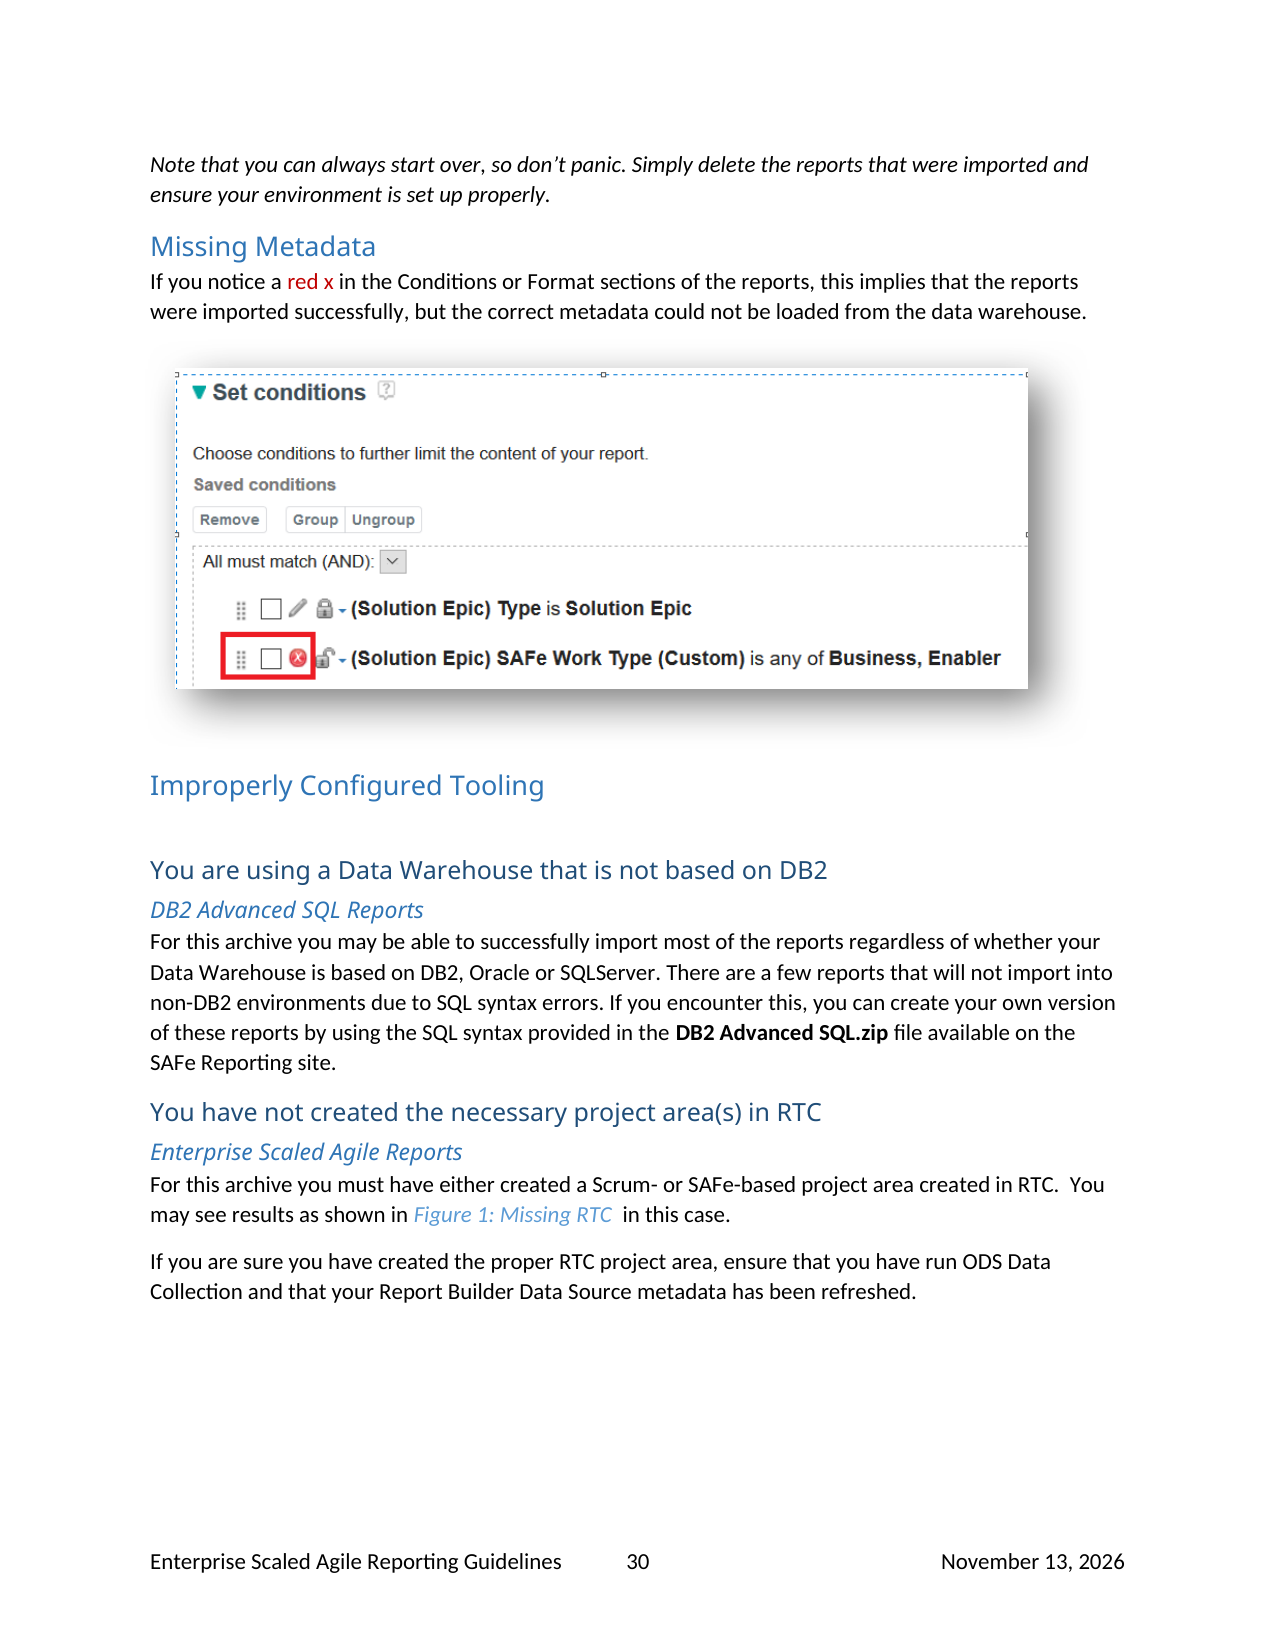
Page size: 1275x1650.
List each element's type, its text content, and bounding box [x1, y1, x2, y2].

subtitle Enterprise Scaled Agile Reports [150, 1136, 1125, 1167]
subtitle DB2 Advanced SQL Reports [150, 894, 1125, 925]
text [150, 150, 1125, 208]
text For this archive you may be able to successfully import most of the reports regardless of whether your Data Warehouse is based on DB2, Oracle or SQLServer. There are a few reports that will not import into non-DB2 environments due to SQL syntax errors. If you encounter this, you can create your own version of these reports by using the SQL syntax provided in the DB2 Advanced SQL.zip file available on the SAFe Reporting site. [150, 927, 1125, 1076]
subtitle Missing Metadata [150, 227, 1125, 264]
subtitle You have not created the necessary project area(s) in RTC [150, 1095, 1125, 1129]
text For this archive you must have either created a Scrum- or SAFe-based project area created in RTC. You may see results as shown in Figure 1: Missing RTC in this case. [150, 1170, 1125, 1228]
subtitle Improperly Configured Tooling [150, 766, 1125, 803]
text If you notice a red x in the Conditions or Format sections of the reports, this implies that the reports were imported successfully, but the correct metadata could not be loaded from the data warehouse. [150, 267, 1125, 325]
text If you are sure you have created the proper RTC project area, ensure that you have run ODS Data Collection and that your Report Builder Data Source metadata has been refreshed. [150, 1247, 1125, 1305]
subtitle You are using a Data Warehouse that is not based on DB2 [150, 853, 1125, 887]
